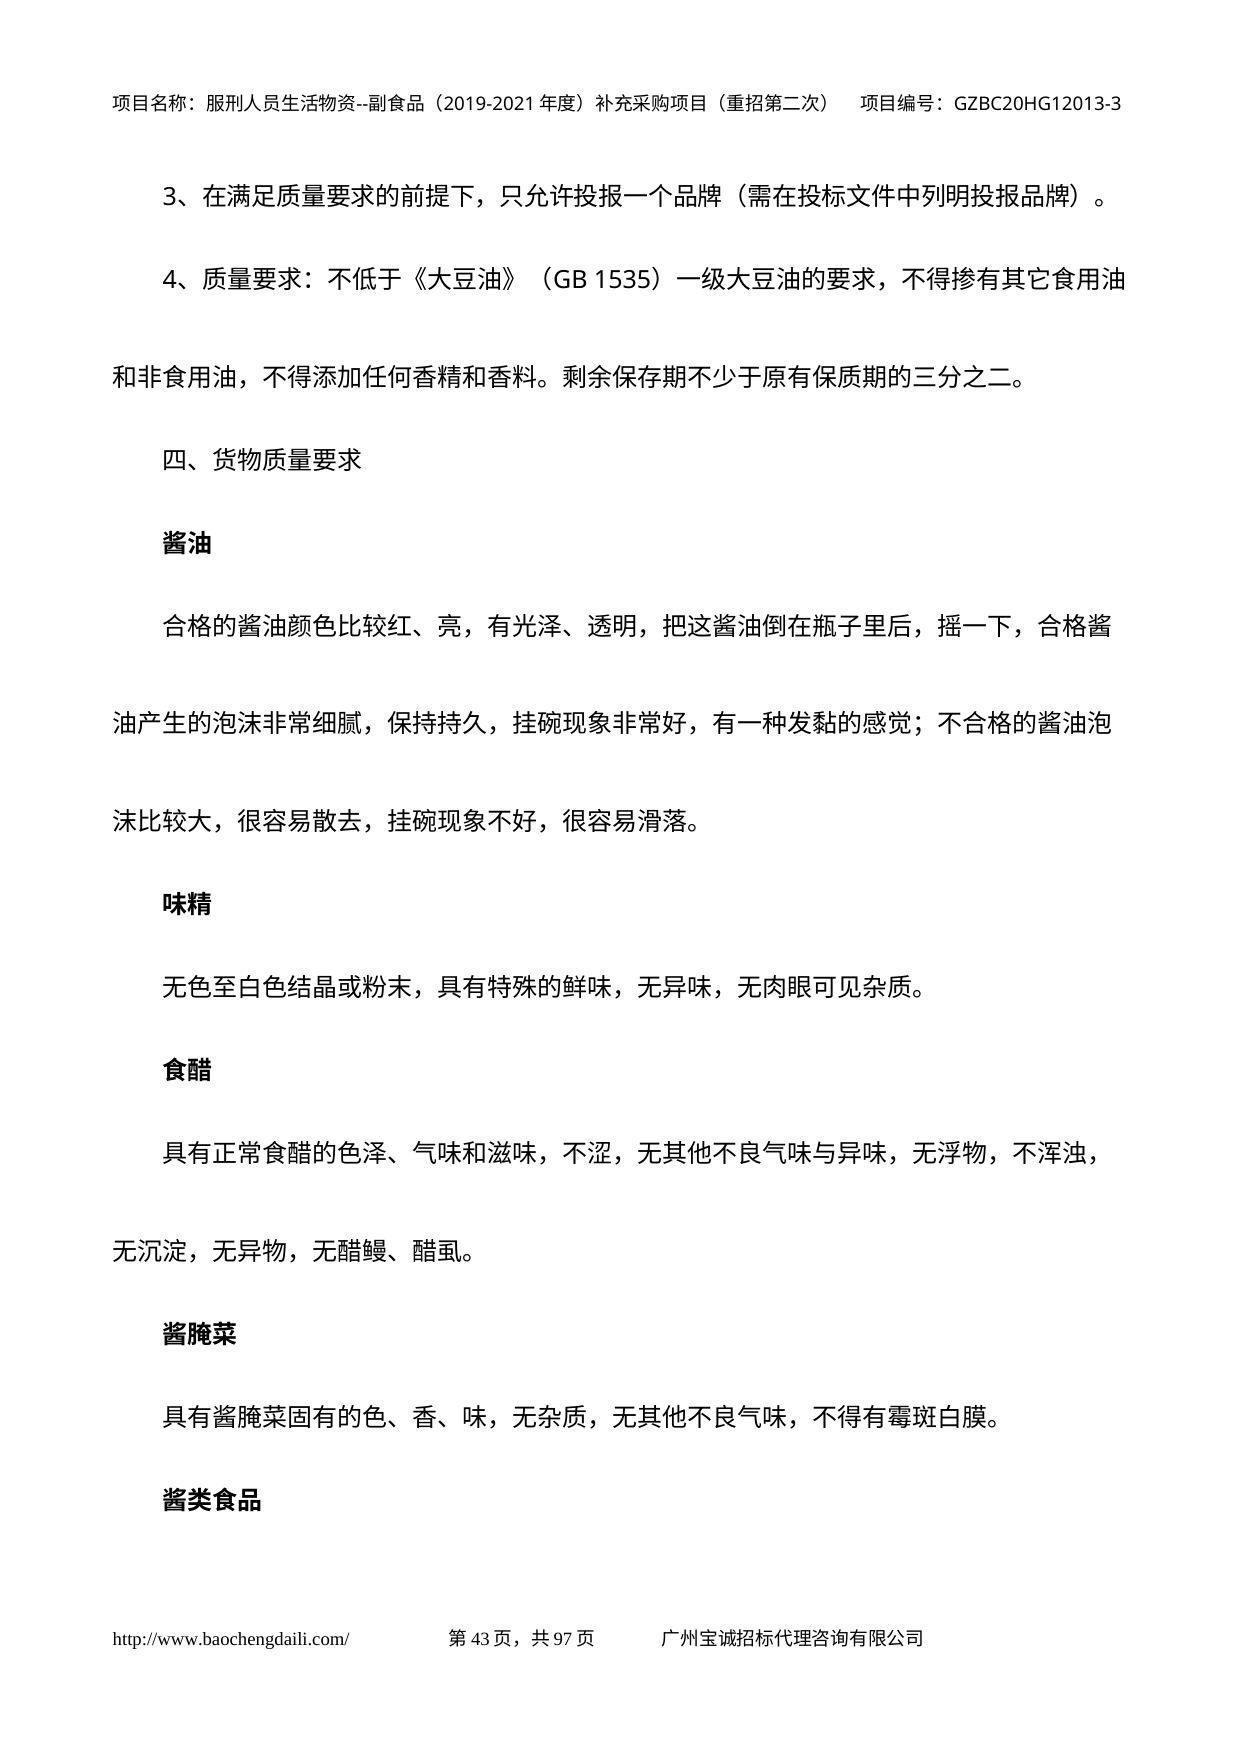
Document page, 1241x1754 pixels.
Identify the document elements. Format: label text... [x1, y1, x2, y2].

text 味精 [112, 870, 1128, 935]
text 3、在满足质量要求的前提下，只允许投报一个品牌（需在投标文件中列明投报品牌）。 [112, 162, 1128, 227]
text 具有酱腌菜固有的色、香、味，无杂质，无其他不良气味，不得有霉斑白膜。 [112, 1383, 1128, 1448]
text 食醋 [112, 1036, 1128, 1101]
text 4、质量要求：不低于《大豆油》（GB 1535）一级大豆油的要求，不得掺有其它食用油和非食用油，不得添加任何香精和香料。剩余保存期不少于原有保质期的三分之二。 [112, 245, 1128, 408]
text 合格的酱油颜色比较红、亮，有光泽、透明，把这酱油倒在瓶子里后，摇一下，合格酱油产生的泡沫非常细腻，保持持久，挂碗现象非常好，有一种发黏的感觉；不合格的酱油泡沫比较大，很容易散去，挂碗现象不好，很容易滑落。 [112, 592, 1128, 852]
text 酱腌菜 [112, 1300, 1128, 1365]
text 酱类食品 [112, 1466, 1128, 1531]
text 四、货物质量要求 [112, 426, 1128, 491]
text 酱油 [112, 509, 1128, 574]
text 具有正常食醋的色泽、气味和滋味，不涩，无其他不良气味与异味，无浮物，不浑浊，无沉淀，无异物，无醋鳗、醋虱。 [112, 1119, 1128, 1282]
text 无色至白色结晶或粉末，具有特殊的鲜味，无异味，无肉眼可见杂质。 [112, 953, 1128, 1018]
